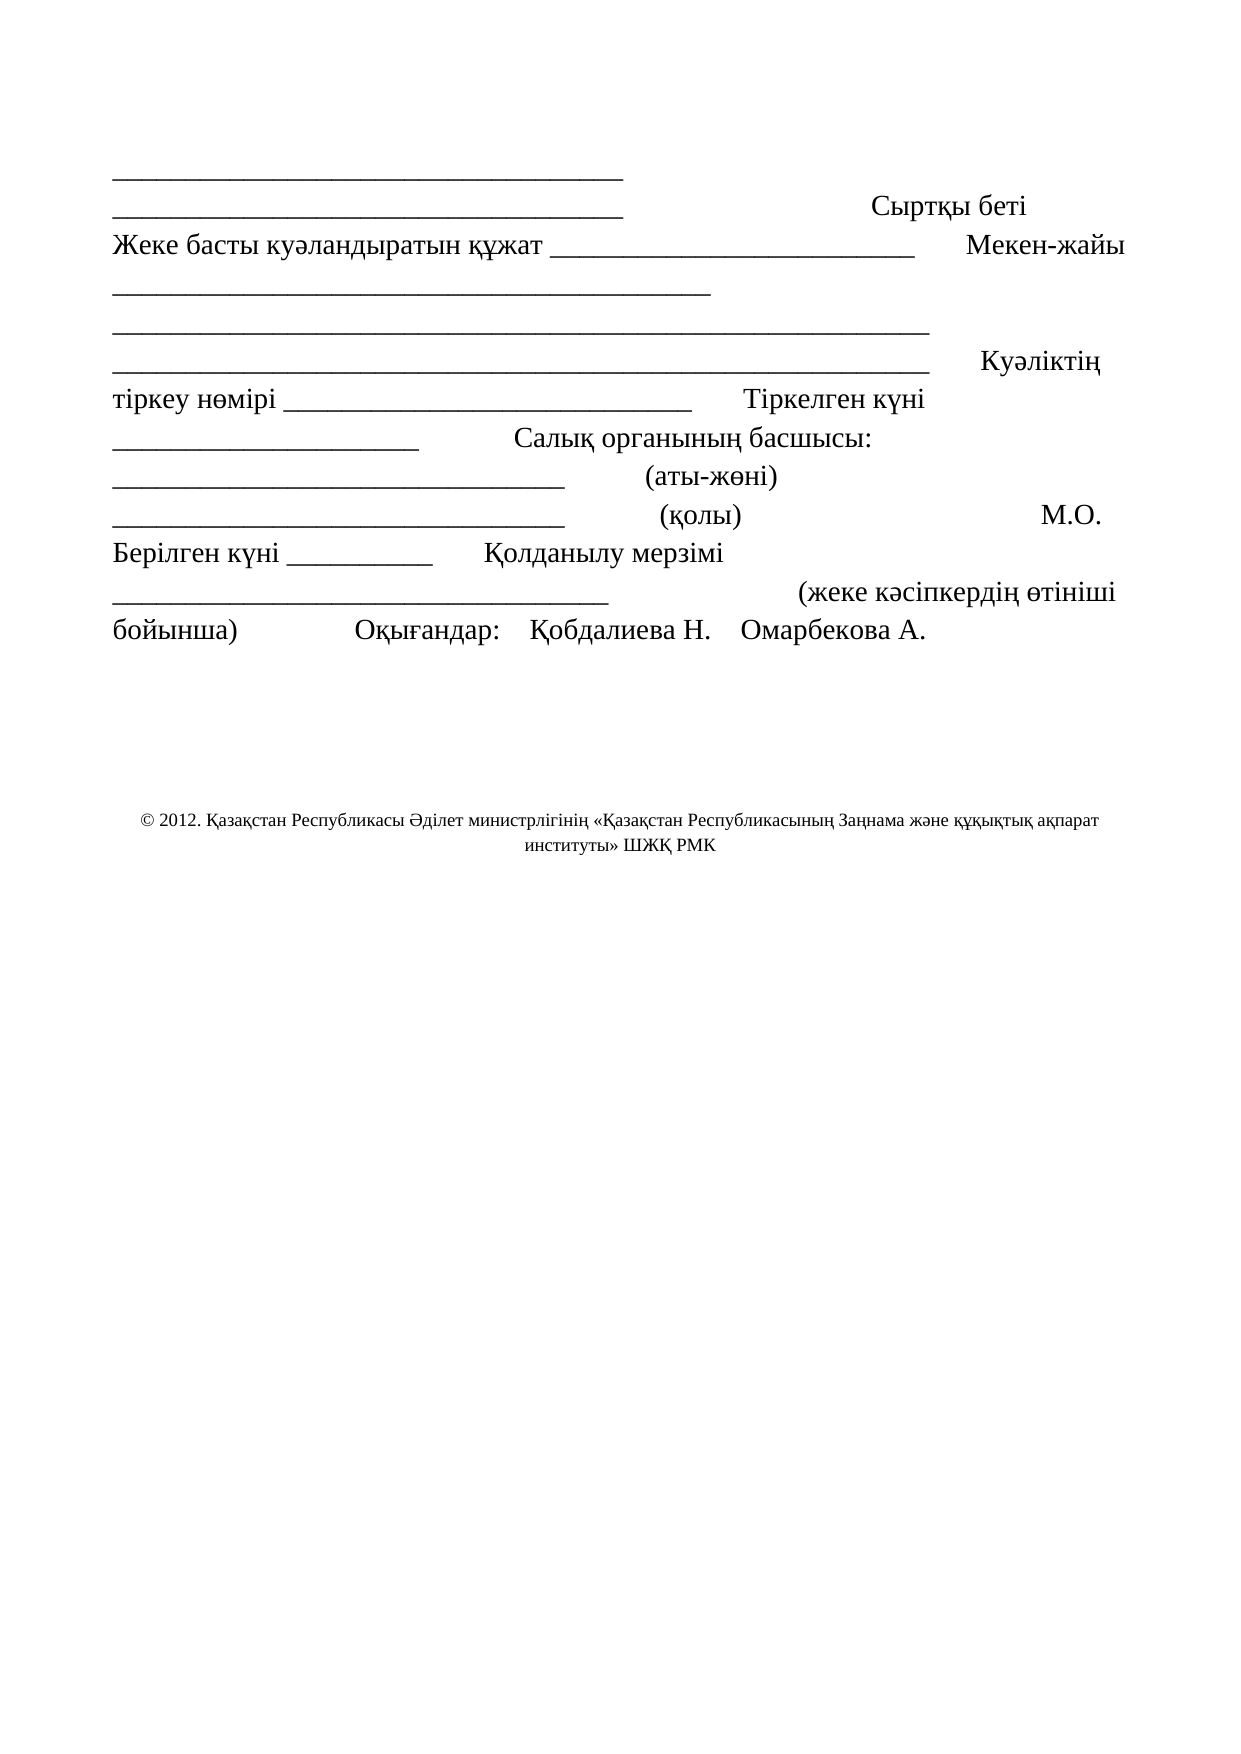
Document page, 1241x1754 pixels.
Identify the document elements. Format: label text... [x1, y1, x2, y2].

text © 2012. Қазақстан Республикасы Әділет министрлігінің «Қазақстан Республикасының Заңнама және құқықтық ақпарат институты» ШЖҚ РМК [112, 809, 1128, 856]
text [112, 150, 1128, 646]
